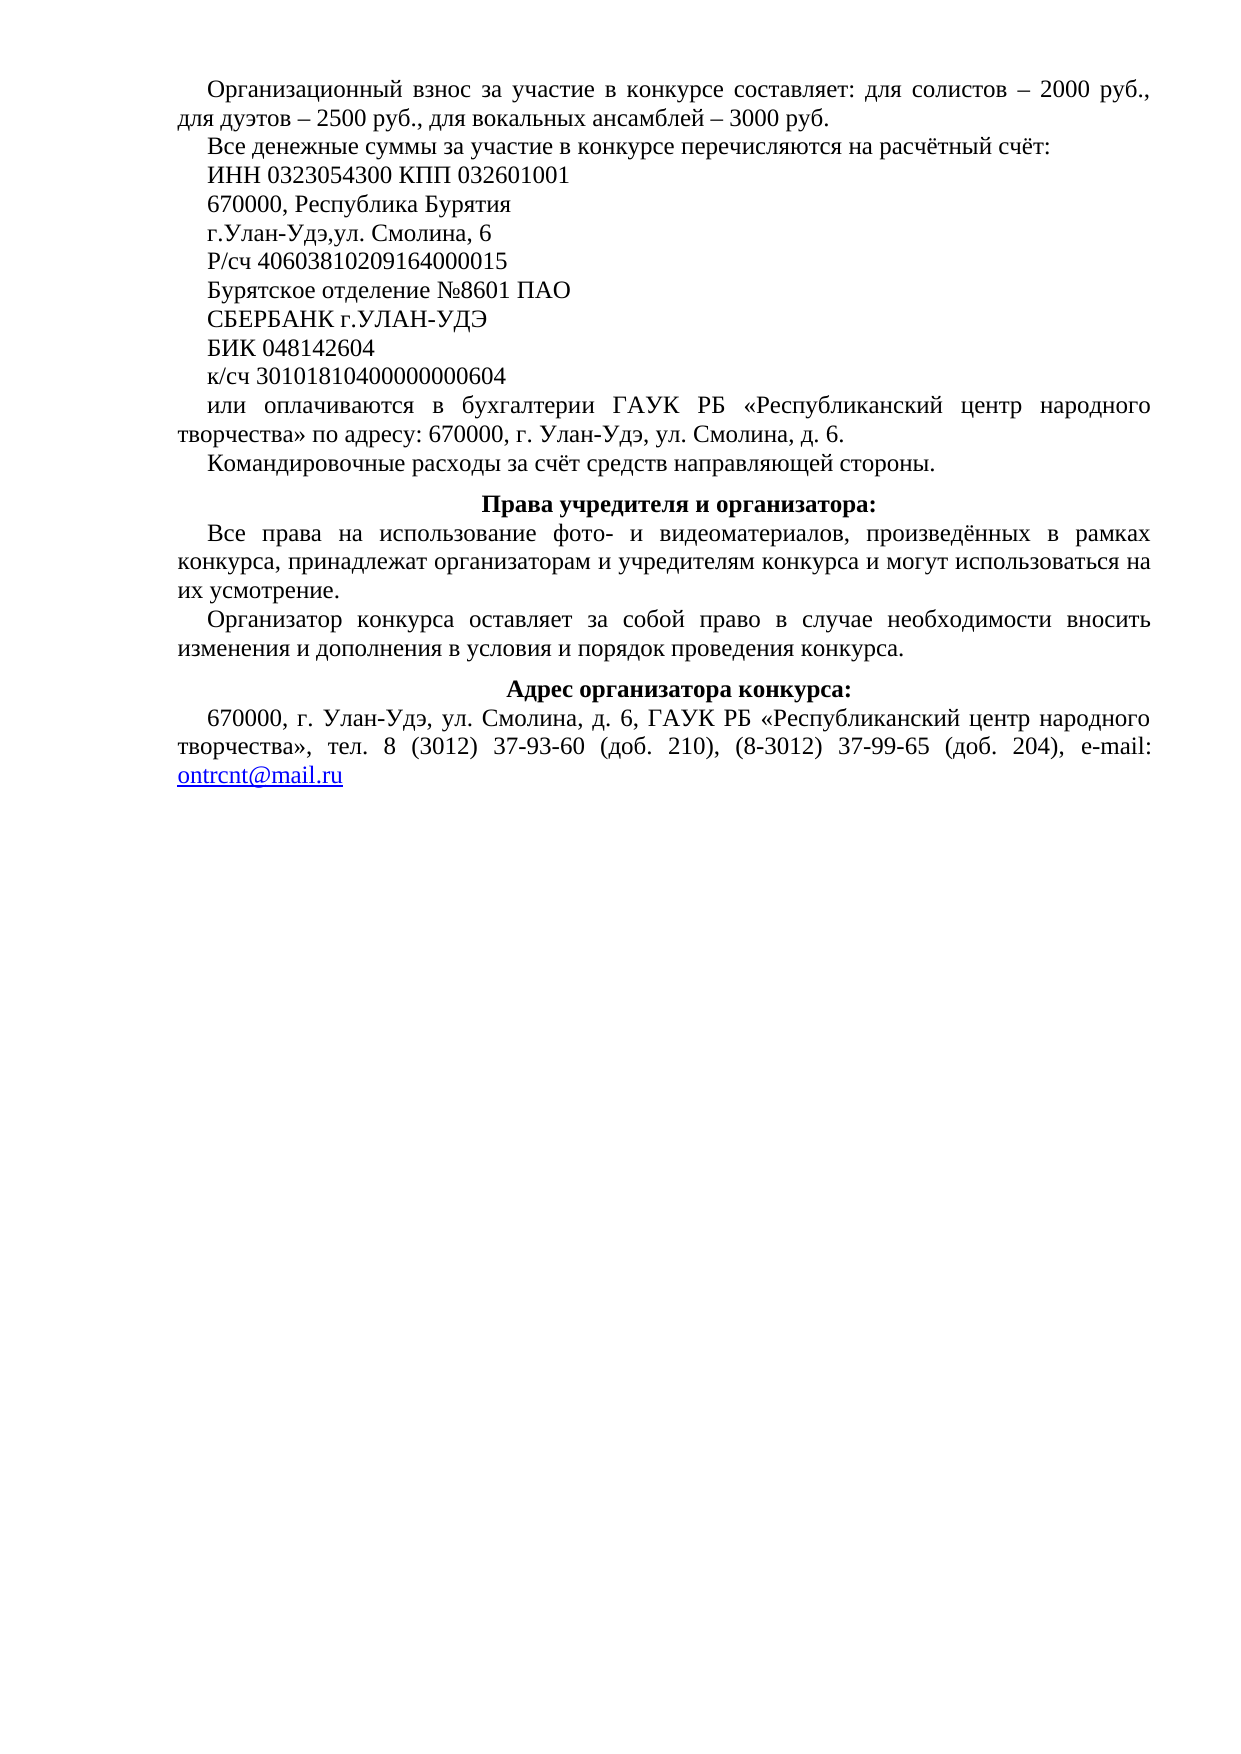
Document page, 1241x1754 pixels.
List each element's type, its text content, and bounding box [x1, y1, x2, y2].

text или оплачиваются в бухгалтерии ГАУК РБ «Республиканский центр народного творчества» по адресу: 670000, г. Улан-Удэ, ул. Смолина, д. 6. [177, 390, 1152, 448]
text Все права на использование фото- и видеоматериалов, произведённых в рамках конкурса, принадлежат организаторам и учредителям конкурса и могут использоваться на их усмотрение. [177, 518, 1152, 604]
text Р/сч 40603810209164000015 [177, 246, 1152, 275]
text Все денежные суммы за участие в конкурсе перечисляются на расчётный счёт: [177, 131, 1152, 160]
text ИНН 0323054300 КПП 032601001 [177, 160, 1152, 189]
text СБЕРБАНК г.УЛАН-УДЭ [177, 304, 1152, 333]
text 670000, Республика Бурятия [177, 189, 1152, 218]
text Командировочные расходы за счёт средств направляющей стороны. [177, 448, 1152, 476]
text к/сч 30101810400000000604 [177, 361, 1152, 390]
text Бурятское отделение №8601 ПАО [177, 275, 1152, 304]
text БИК 048142604 [177, 333, 1152, 361]
text Адрес организатора конкурса: [177, 674, 1152, 703]
text 670000, г. Улан-Удэ, ул. Смолина, д. 6, ГАУК РБ «Республиканский центр народного творчества», тел. 8 (3012) 37-93-60 (доб. 210), (8-3012) 37-99-65 (доб. 204), e-mail: ontrcnt@mail.ru [177, 703, 1152, 789]
text Организационный взнос за участие в конкурсе составляет: для солистов – 2000 руб., для дуэтов – 2500 руб., для вокальных ансамблей – 3000 руб. [177, 74, 1152, 131]
text Права учредителя и организатора: [177, 489, 1152, 518]
text Организатор конкурса оставляет за собой право в случае необходимости вносить изменения и дополнения в условия и порядок проведения конкурса. [177, 604, 1152, 661]
text г.Улан-Удэ,ул. Смолина, 6 [177, 218, 1152, 246]
